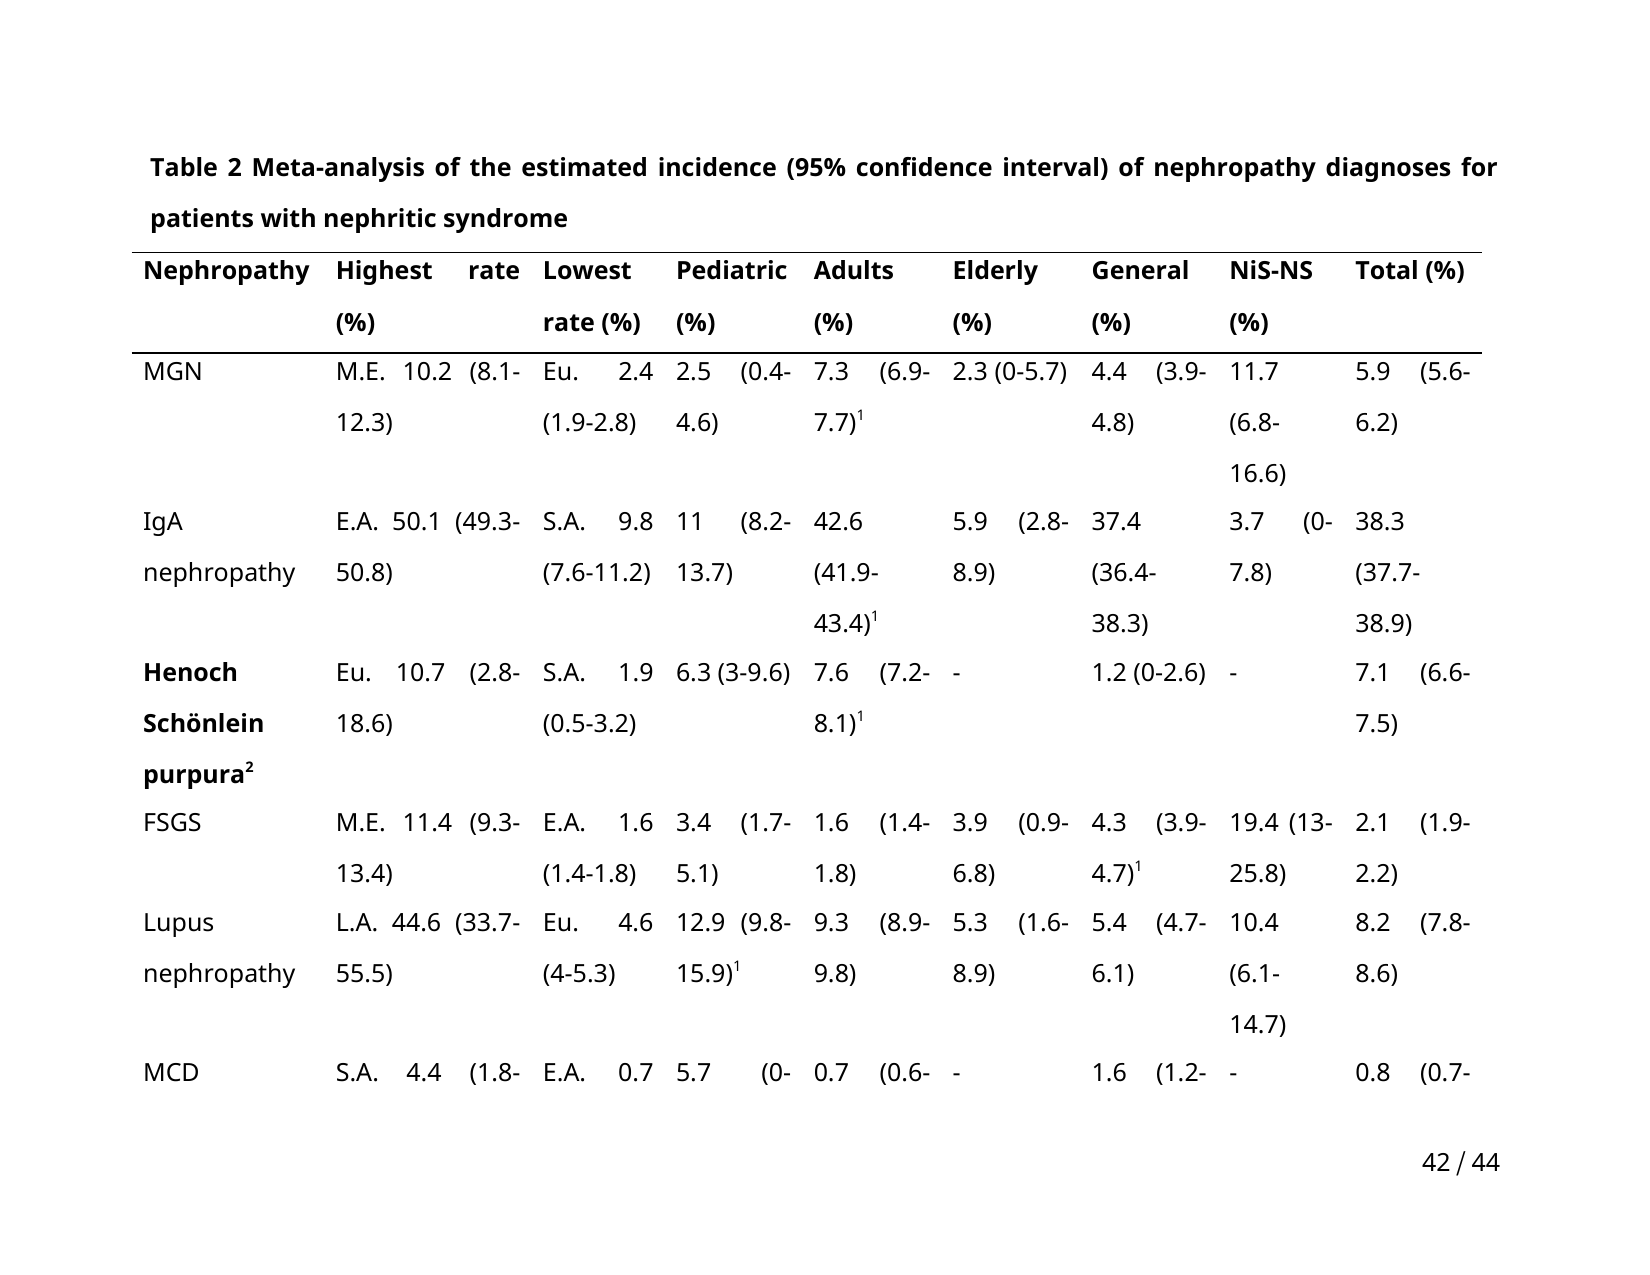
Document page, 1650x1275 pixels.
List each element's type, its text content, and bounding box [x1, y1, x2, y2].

table_cell - [1218, 1055, 1344, 1103]
table_cell 38.3 (37.7-38.9) [1344, 504, 1482, 654]
table_cell 1.6 (1.4-1.8) [802, 805, 941, 904]
table_cell - [1218, 654, 1344, 805]
table_cell 2.3 (0-5.7) [941, 354, 1080, 504]
table_cell S.A. 1.9 (0.5-3.2) [531, 654, 664, 805]
table_cell 4.4 (3.9-4.8) [1080, 354, 1218, 504]
table_cell - [941, 1055, 1080, 1103]
table_header NiS-NS (%) [1218, 253, 1344, 352]
table_cell 8.2 (7.8-8.6) [1344, 904, 1482, 1054]
table_cell 0.8 (0.7-0.9) [1344, 1055, 1482, 1103]
table_cell 1.2 (0-2.6) [1080, 654, 1218, 805]
table_cell 7.3 (6.9-7.7)1 [802, 354, 941, 504]
table_cell 7.1 (6.6-7.5) [1344, 654, 1482, 805]
table_cell 6.3 (3-9.6) [665, 654, 802, 805]
table_cell E.A. 0.7 (0.5-0.8) [531, 1055, 664, 1103]
table_header Adults (%) [802, 253, 941, 352]
table_cell 5.4 (4.7-6.1) [1080, 904, 1218, 1054]
table_cell Henoch Schönlein purpura2 [132, 654, 324, 805]
table_cell 11 (8.2-13.7) [665, 504, 802, 654]
table_cell L.A. 44.6 (33.7-55.5) [324, 904, 531, 1054]
table_cell - [941, 654, 1080, 805]
table_cell 3.9 (0.9-6.8) [941, 805, 1080, 904]
table_header Pediatric (%) [665, 253, 802, 352]
table_cell MCD [132, 1055, 324, 1103]
table_cell MGN [132, 354, 324, 504]
table_cell IgA nephropathy [132, 504, 324, 654]
table_header Elderly (%) [941, 253, 1080, 352]
table_header Lowest rate (%) [531, 253, 664, 352]
table_cell Eu. 4.6 (4-5.3) [531, 904, 664, 1054]
table_cell 12.9 (9.8-15.9)1 [665, 904, 802, 1054]
table_cell 5.9 (2.8-8.9) [941, 504, 1080, 654]
table_cell E.A. 50.1 (49.3-50.8) [324, 504, 531, 654]
table_cell 2.1 (1.9-2.2) [1344, 805, 1482, 904]
table_header Highest rate (%) [324, 253, 531, 352]
table_cell 5.3 (1.6-8.9) [941, 904, 1080, 1054]
table_cell E.A. 1.6 (1.4-1.8) [531, 805, 664, 904]
table_cell 5.9 (5.6-6.2) [1344, 354, 1482, 504]
table_cell 3.4 (1.7-5.1) [665, 805, 802, 904]
table_header Total (%) [1344, 253, 1482, 352]
table_cell 2.5 (0.4-4.6) [665, 354, 802, 504]
table_cell 11.7 (6.8-16.6) [1218, 354, 1344, 504]
table_cell FSGS [132, 805, 324, 904]
table_cell 7.6 (7.2-8.1)1 [802, 654, 941, 805]
table_cell 0.7 (0.6-0.8) [802, 1055, 941, 1103]
table_cell S.A. 9.8 (7.6-11.2) [531, 504, 664, 654]
table_cell Eu. 2.4 (1.9-2.8) [531, 354, 664, 504]
text Table 2 Meta-analysis of the estimated incidence (95% confidence interval) of nephropathy diagnoses for patients with nephritic syndrome [150, 150, 1500, 235]
table_cell S.A. 4.4 (1.8-6.9) [324, 1055, 531, 1103]
table_cell 1.6 (1.2-1.9) [1080, 1055, 1218, 1103]
table_cell Eu. 10.7 (2.8-18.6) [324, 654, 531, 805]
table_cell 3.7 (0-7.8) [1218, 504, 1344, 654]
table_cell 42.6 (41.9-43.4)1 [802, 504, 941, 654]
table_cell 4.3 (3.9-4.7)1 [1080, 805, 1218, 904]
table_header General (%) [1080, 253, 1218, 352]
table_cell M.E. 11.4 (9.3-13.4) [324, 805, 531, 904]
table_cell 19.4 (13-25.8) [1218, 805, 1344, 904]
table_cell Lupus nephropathy [132, 904, 324, 1054]
table_cell 5.7 (0-12.6)1 [665, 1055, 802, 1103]
table_cell 10.4 (6.1-14.7) [1218, 904, 1344, 1054]
table_cell 9.3 (8.9-9.8) [802, 904, 941, 1054]
table_cell M.E. 10.2 (8.1-12.3) [324, 354, 531, 504]
table_cell 37.4 (36.4-38.3) [1080, 504, 1218, 654]
table_header Nephropathy [132, 253, 324, 352]
